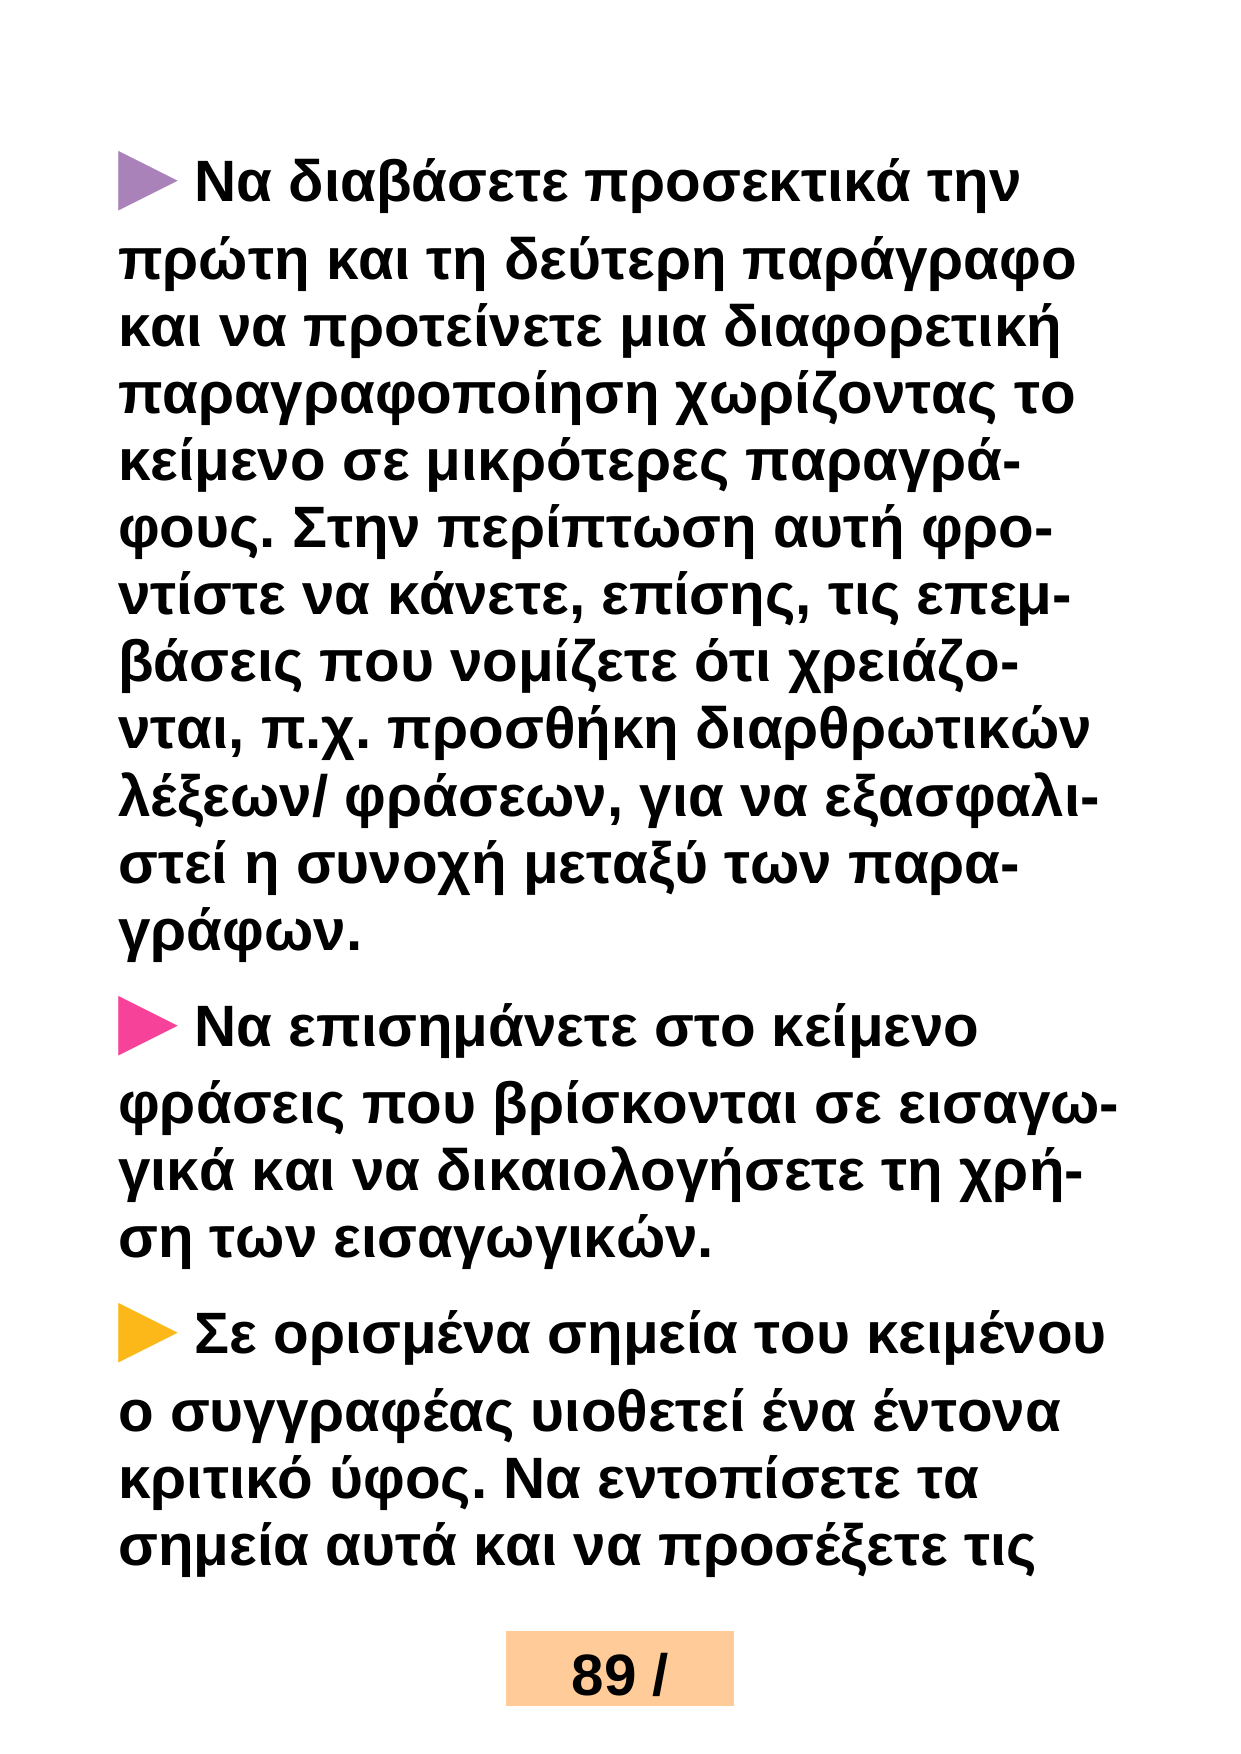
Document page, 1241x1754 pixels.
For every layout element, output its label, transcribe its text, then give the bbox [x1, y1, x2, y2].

text ▶ Να επισημάνετε στο κείμενο φράσεις που βρίσκονται σε εισαγω-γικά και να δικαιολογήσετε τη χρή-ση των εισαγωγικών. [118, 962, 1122, 1270]
text ▶ Να διαβάσετε προσεκτικά την πρώτη και τη δεύτερη παράγραφο και να προτείνετε μια διαφορετική παραγραφοποίηση χωρίζοντας το κείμενο σε μικρότερες παραγρά-φους. Στην περίπτωση αυτή φρο-ντίστε να κάνετε, επίσης, τις επεμ-βάσεις που νομίζετε ότι χρειάζο-νται, π.χ. προσθήκη διαρθρωτικών λέξεων/ φράσεων, για να εξασφαλι-στεί η συνοχή μεταξύ των παρα-γράφων. [118, 118, 1122, 962]
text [118, 1270, 1122, 1578]
